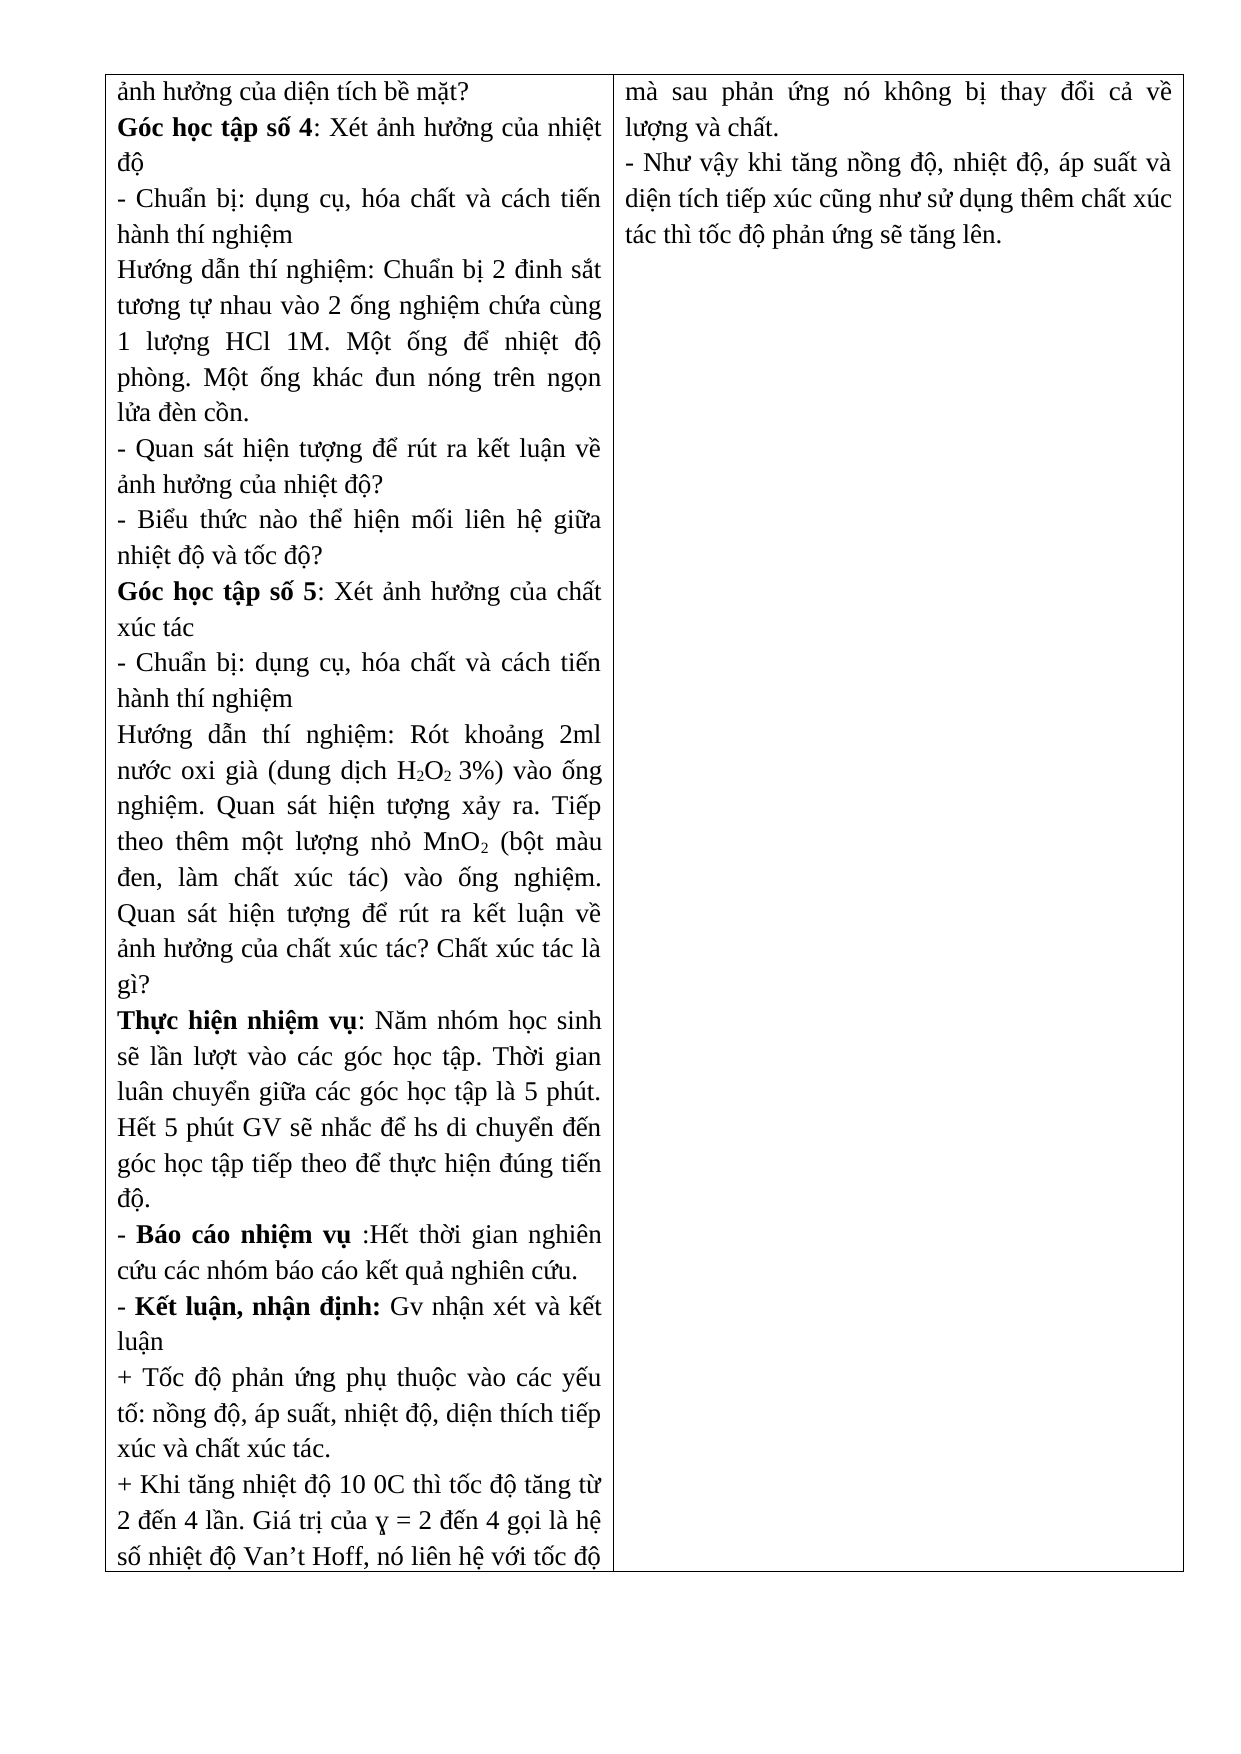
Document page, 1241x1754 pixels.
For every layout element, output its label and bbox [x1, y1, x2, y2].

table_cell [614, 75, 1183, 1571]
table_cell [106, 75, 613, 1571]
